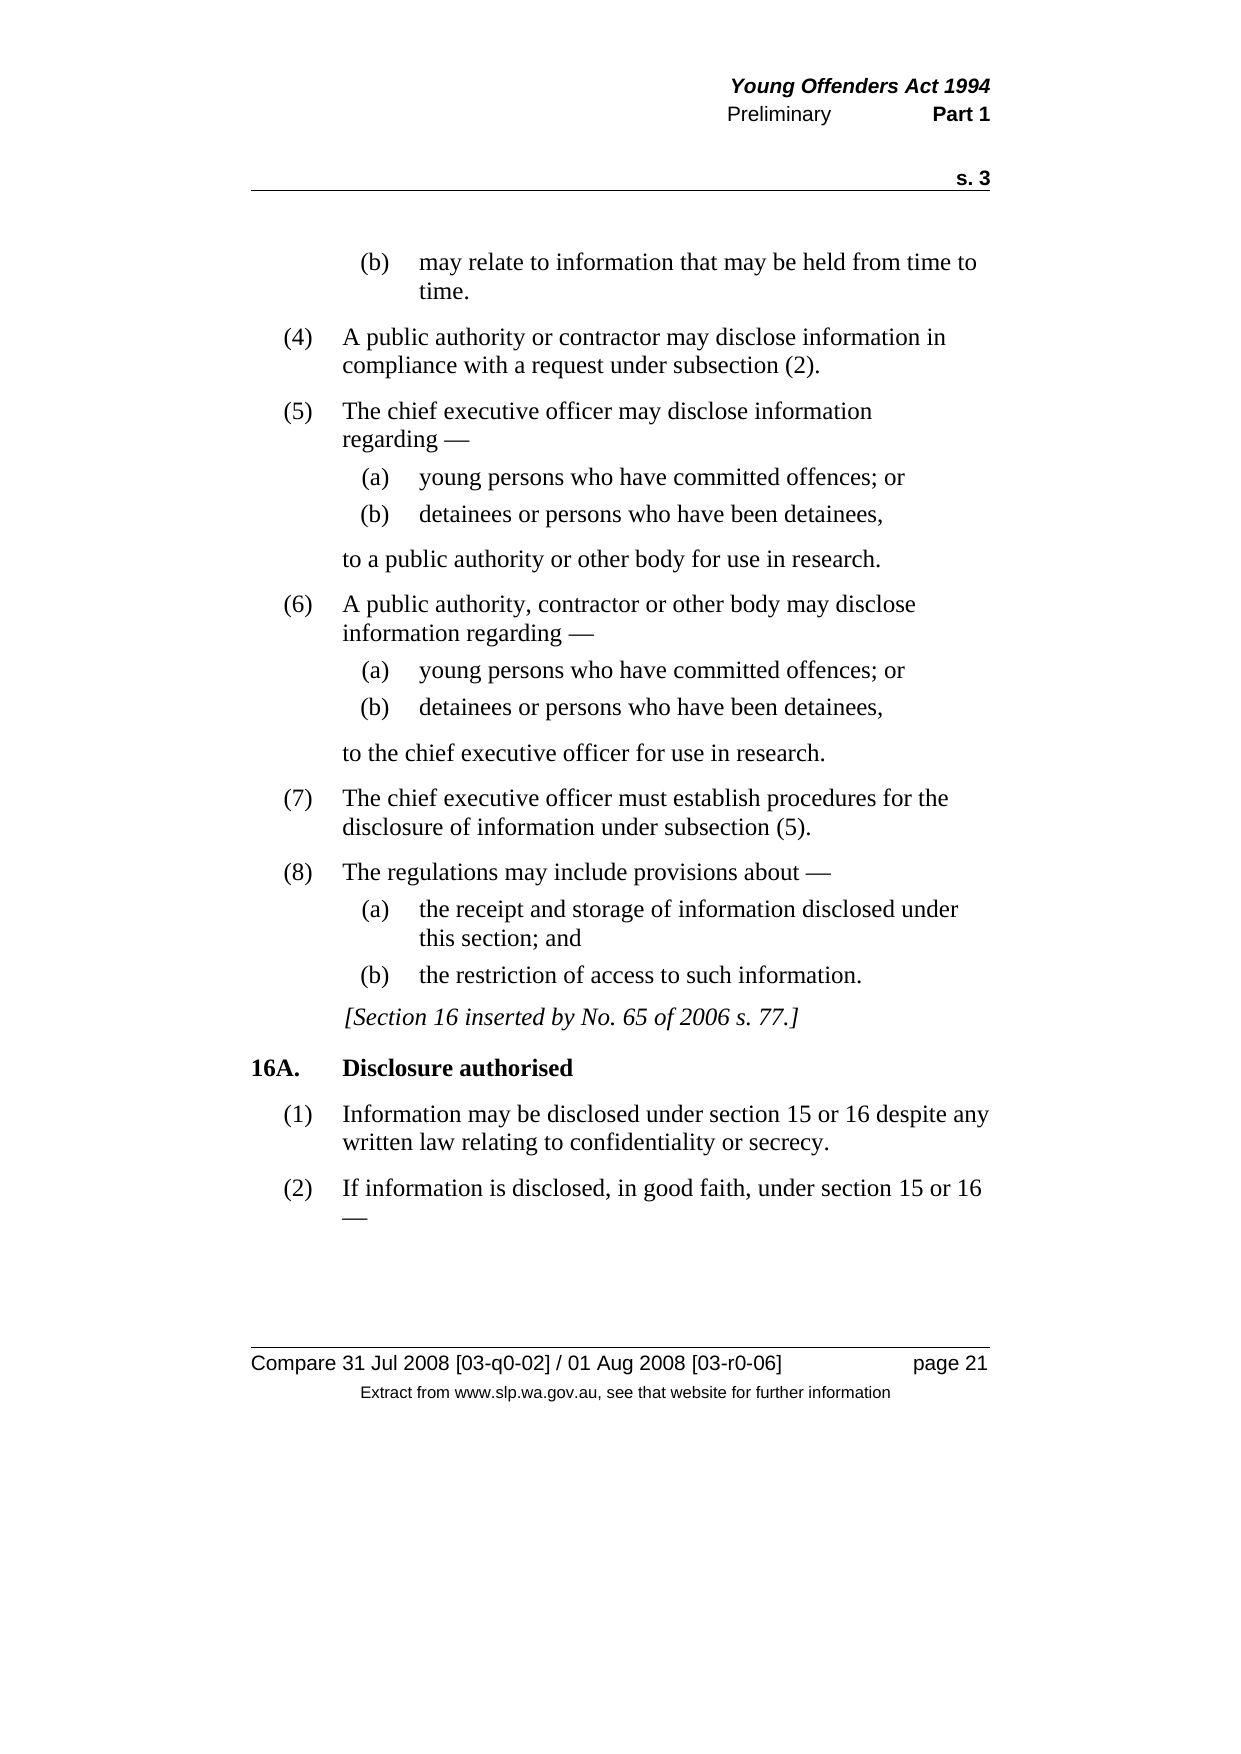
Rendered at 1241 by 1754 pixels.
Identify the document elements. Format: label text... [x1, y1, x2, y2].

text (b) detainees or persons who have been detainees, [251, 499, 990, 527]
text (8) The regulations may include provisions about — [251, 857, 990, 886]
text (b) detainees or persons who have been detainees, [251, 692, 990, 721]
text (6) A public authority, contractor or other body may disclose information regarding — [251, 589, 990, 647]
subtitle 16A. Disclosure authorised [251, 1053, 990, 1082]
text [Section 16 inserted by No. 65 of 2006 s. 77.] [251, 1002, 990, 1030]
text (4) A public authority or contractor may disclose information in compliance with a request under subsection (2). [251, 322, 990, 379]
text to the chief executive officer for use in research. [251, 738, 990, 767]
text (b) the restriction of access to such information. [251, 960, 990, 989]
text (a) the receipt and storage of information disclosed under this section; and [251, 894, 990, 952]
text (a) young persons who have committed offences; or [251, 462, 990, 490]
text to a public authority or other body for use in research. [251, 544, 990, 573]
text (5) The chief executive officer may disclose information regarding — [251, 396, 990, 453]
text (1) Information may be disclosed under section 15 or 16 despite any written law relating to confidentiality or secrecy. [251, 1099, 990, 1156]
text (7) The chief executive officer must establish procedures for the disclosure of information under subsection (5). [251, 783, 990, 841]
text (2) If information is disclosed, in good faith, under section 15 or 16 — [251, 1173, 990, 1230]
text (b) may relate to information that may be held from time to time. [251, 247, 990, 305]
text (a) young persons who have committed offences; or [251, 655, 990, 684]
